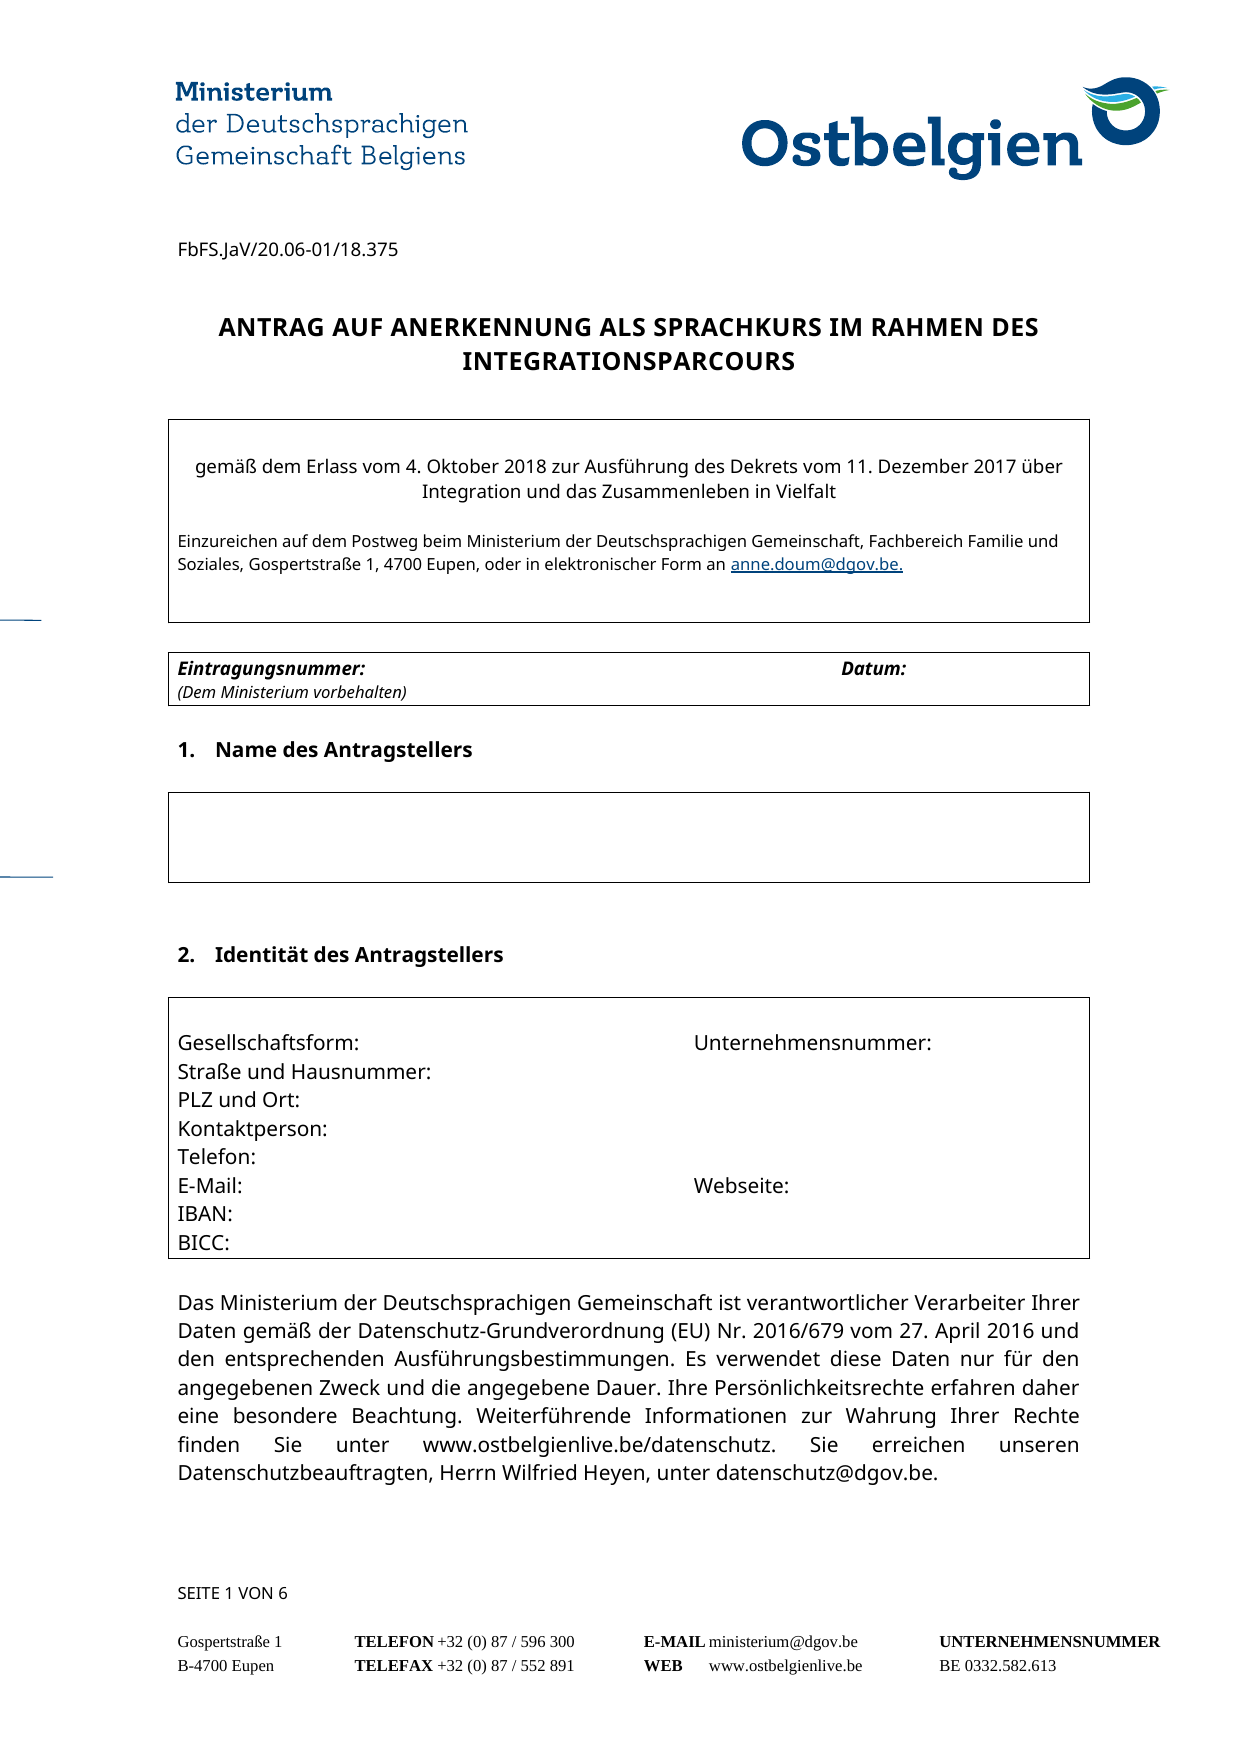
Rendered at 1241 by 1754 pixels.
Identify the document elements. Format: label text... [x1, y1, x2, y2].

text Gesellschaftsform: Unternehmensnummer: [177, 1028, 1081, 1057]
text FbFS.JaV/20.06-01/18.375 [177, 236, 1081, 262]
text Straße und Hausnummer: [177, 1057, 1081, 1085]
text IBAN: [177, 1199, 1081, 1224]
text Telefon: [177, 1142, 1081, 1171]
text Kontaktperson: [177, 1114, 1081, 1142]
text Eintragungsnummer: Datum: [169, 653, 1089, 677]
text E-Mail: Webseite: [177, 1171, 1081, 1199]
list Identität des Antragstellers [177, 940, 1081, 968]
title Antrag AUF ANerkennung Als Sprachkurs im Rahmen des Integrationsparcours [177, 309, 1081, 378]
text BICC: [169, 1224, 1089, 1258]
text (Dem Ministerium vorbehalten) [169, 677, 1089, 705]
text gemäß dem Erlass vom 4. Oktober 2018 zur Ausführung des Dekrets vom 11. Dezember 2017 über Integration und das Zusammenleben in Vielfalt [177, 453, 1081, 504]
list Name des Antragstellers [177, 735, 1081, 763]
text Einzureichen auf dem Postweg beim Ministerium der Deutschsprachigen Gemeinschaft, Fachbereich Familie und Soziales, Gospertstraße 1, 4700 Eupen, oder in elektronischer Form an anne.doum@dgov.be. [177, 529, 1081, 575]
text PLZ und Ort: [177, 1085, 1081, 1114]
text Das Ministerium der Deutschsprachigen Gemeinschaft ist verantwortlicher Verarbeiter Ihrer Daten gemäß der Datenschutz-Grundverordnung (EU) Nr. 2016/679 vom 27. April 2016 und den entsprechenden Ausführungsbestimmungen. Es verwendet diese Daten nur für den angegebenen Zweck und die angegebene Dauer. Ihre Persönlichkeitsrechte erfahren daher eine besondere Beachtung. Weiterführende Informationen zur Wahrung Ihrer Rechte finden Sie unter www.ostbelgienlive.be/datenschutz. Sie erreichen unseren Datenschutzbeauftragten, Herrn Wilfried Heyen, unter datenschutz@dgov.be. [177, 1288, 1081, 1487]
